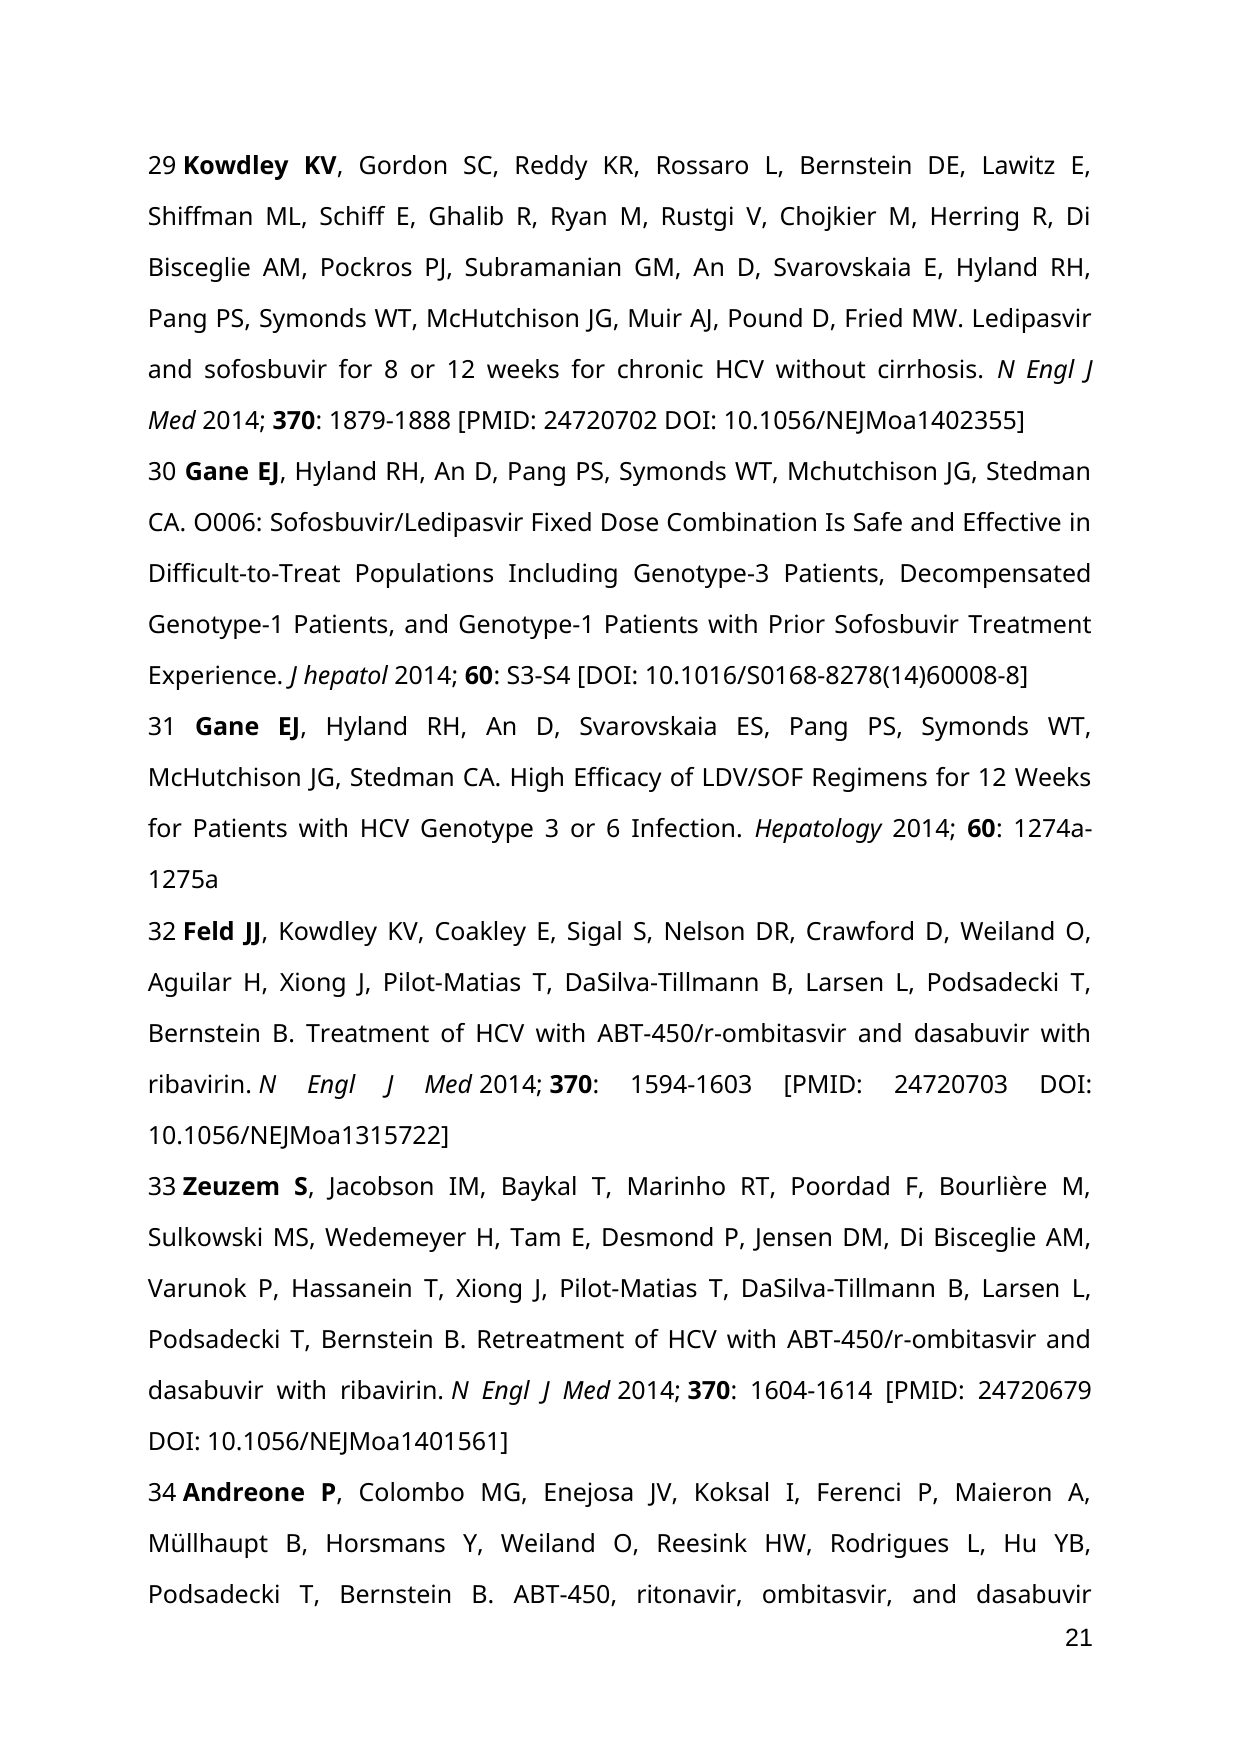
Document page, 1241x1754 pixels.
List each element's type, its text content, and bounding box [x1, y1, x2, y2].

text 33 Zeuzem S, Jacobson IM, Baykal T, Marinho RT, Poordad F, Bourlière M, Sulkowski MS, Wedemeyer H, Tam E, Desmond P, Jensen DM, Di Bisceglie AM, Varunok P, Hassanein T, Xiong J, Pilot-Matias T, DaSilva-Tillmann B, Larsen L, Podsadecki T, Bernstein B. Retreatment of HCV with ABT-450/r-ombitasvir and dasabuvir with ribavirin. N Engl J Med 2014; 370: 1604-1614 [PMID: 24720679 DOI: 10.1056/NEJMoa1401561] [148, 1168, 1093, 1458]
text 29 Kowdley KV, Gordon SC, Reddy KR, Rossaro L, Bernstein DE, Lawitz E, Shiffman ML, Schiff E, Ghalib R, Ryan M, Rustgi V, Chojkier M, Herring R, Di Bisceglie AM, Pockros PJ, Subramanian GM, An D, Svarovskaia E, Hyland RH, Pang PS, Symonds WT, McHutchison JG, Muir AJ, Pound D, Fried MW. Ledipasvir and sofosbuvir for 8 or 12 weeks for chronic HCV without cirrhosis. N Engl J Med 2014; 370: 1879-1888 [PMID: 24720702 DOI: 10.1056/NEJMoa1402355] [148, 148, 1093, 437]
text 30 Gane EJ, Hyland RH, An D, Pang PS, Symonds WT, Mchutchison JG, Stedman CA. O006: Sofosbuvir/Ledipasvir Fixed Dose Combination Is Safe and Effective in Difficult-to-Treat Populations Including Genotype-3 Patients, Decompensated Genotype-1 Patients, and Genotype-1 Patients with Prior Sofosbuvir Treatment Experience. J hepatol 2014; 60: S3-S4 [DOI: 10.1016/S0168-8278(14)60008-8] [148, 454, 1093, 692]
text 31 Gane EJ, Hyland RH, An D, Svarovskaia ES, Pang PS, Symonds WT, McHutchison JG, Stedman CA. High Efficacy of LDV/SOF Regimens for 12 Weeks for Patients with HCV Genotype 3 or 6 Infection. Hepatology 2014; 60: 1274a-1275a [148, 709, 1093, 896]
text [148, 1475, 1093, 1611]
text 32 Feld JJ, Kowdley KV, Coakley E, Sigal S, Nelson DR, Crawford D, Weiland O, Aguilar H, Xiong J, Pilot-Matias T, DaSilva-Tillmann B, Larsen L, Podsadecki T, Bernstein B. Treatment of HCV with ABT-450/r-ombitasvir and dasabuvir with ribavirin. N Engl J Med 2014; 370: 1594-1603 [PMID: 24720703 DOI: 10.1056/NEJMoa1315722] [148, 913, 1093, 1151]
